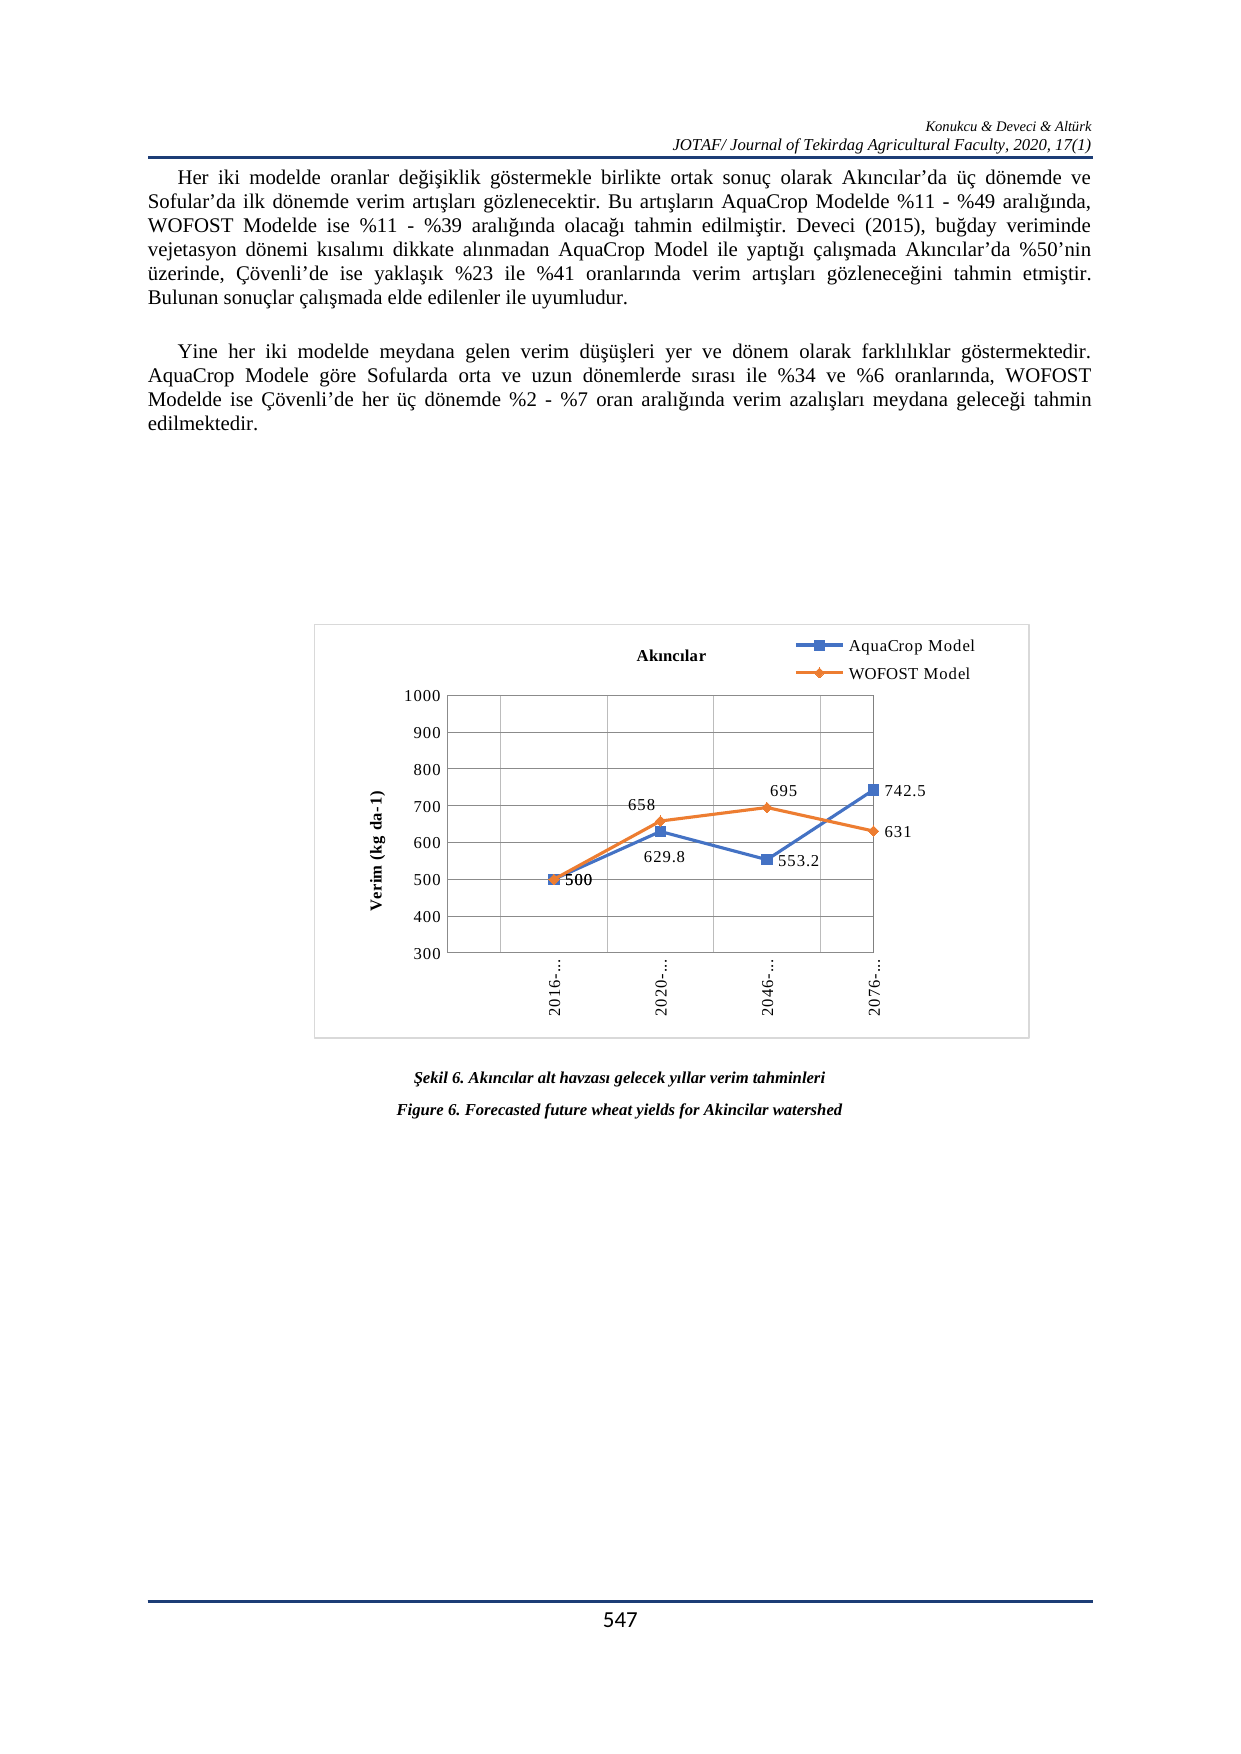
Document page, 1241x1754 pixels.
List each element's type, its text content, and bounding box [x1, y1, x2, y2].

text Her iki modelde oranlar değişiklik göstermekle birlikte ortak sonuç olarak Akıncılar’da üç dönemde ve Sofular’da ilk dönemde verim artışları gözlenecektir. Bu artışların AquaCrop Modelde %11 - %49 aralığında, WOFOST Modelde ise %11 - %39 aralığında olacağı tahmin edilmiştir. Deveci (2015), buğday veriminde vejetasyon dönemi kısalımı dikkate alınmadan AquaCrop Model ile yaptığı çalışmada Akıncılar’da %50’nin üzerinde, Çövenli’de ise yaklaşık %23 ile %41 oranlarında verim artışları gözleneceğini tahmin etmiştir. Bulunan sonuçlar çalışmada elde edilenler ile uyumludur. [148, 165, 1093, 309]
text Şekil 6. Akıncılar alt havzası gelecek yıllar verim tahminleri [148, 1068, 1093, 1087]
text Figure 6. Forecasted future wheat yields for Akincilar watershed [148, 1100, 1093, 1119]
text Yine her iki modelde meydana gelen verim düşüşleri yer ve dönem olarak farklılıklar göstermektedir. AquaCrop Modele göre Sofularda orta ve uzun dönemlerde sırası ile %34 ve %6 oranlarında, WOFOST Modelde ise Çövenli’de her üç dönemde %2 - %7 oran aralığında verim azalışları meydana geleceği tahmin edilmektedir. [148, 338, 1093, 435]
